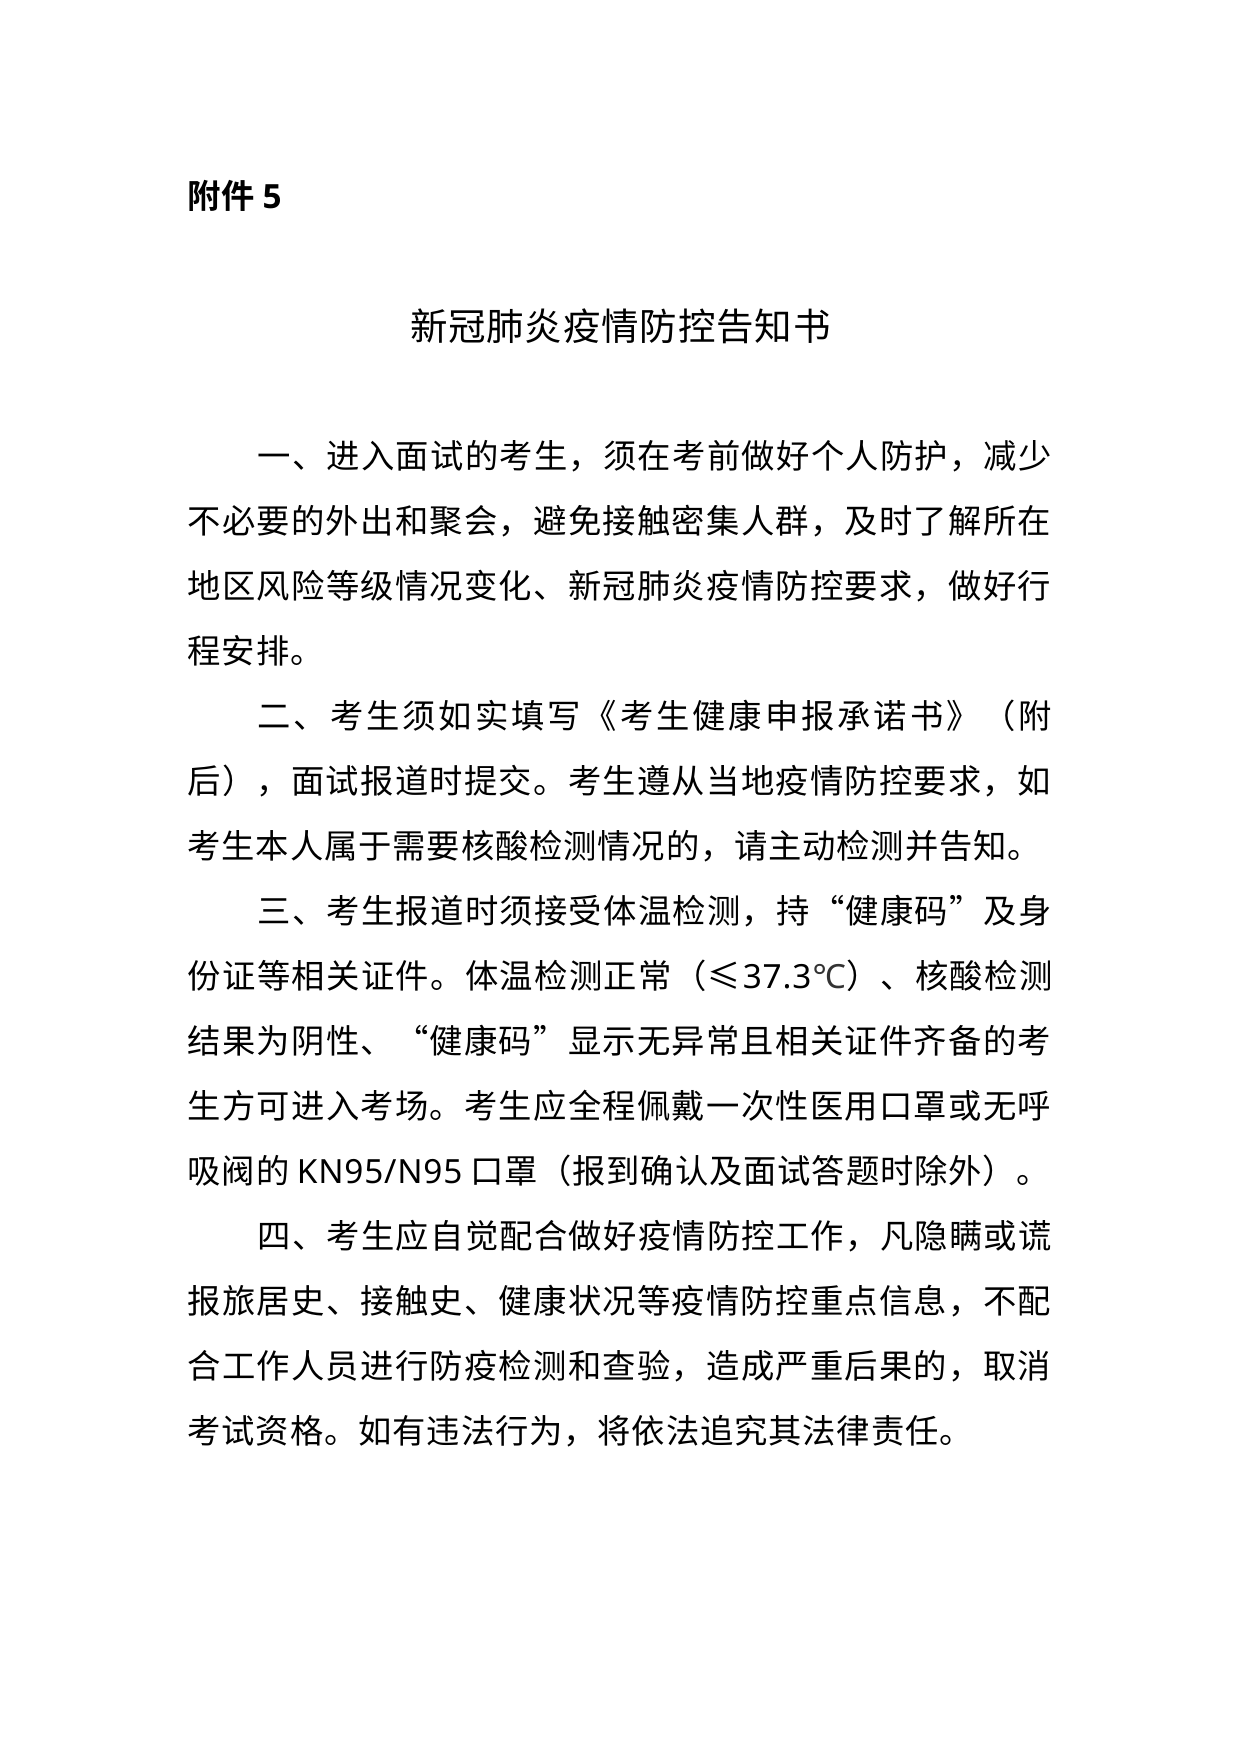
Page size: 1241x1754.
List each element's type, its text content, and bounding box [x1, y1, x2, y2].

text 新冠肺炎疫情防控告知书 [187, 292, 1053, 357]
text 二、考生须如实填写《考生健康申报承诺书》（附后），面试报道时提交。考生遵从当地疫情防控要求，如考生本人属于需要核酸检测情况的，请主动检测并告知。 [187, 682, 1053, 877]
text 三、考生报道时须接受体温检测，持“健康码”及身份证等相关证件。体温检测正常（≤37.3℃）、核酸检测结果为阴性、“健康码”显示无异常且相关证件齐备的考生方可进入考场。考生应全程佩戴一次性医用口罩或无呼吸阀的KN95/N95口罩（报到确认及面试答题时除外）。 [187, 877, 1053, 1202]
text 一、进入面试的考生，须在考前做好个人防护，减少不必要的外出和聚会，避免接触密集人群，及时了解所在地区风险等级情况变化、新冠肺炎疫情防控要求，做好行程安排。 [187, 422, 1053, 682]
text 附件5 [187, 162, 1053, 227]
text 四、考生应自觉配合做好疫情防控工作，凡隐瞒或谎报旅居史、接触史、健康状况等疫情防控重点信息，不配合工作人员进行防疫检测和查验，造成严重后果的，取消考试资格。如有违法行为，将依法追究其法律责任。 [187, 1202, 1053, 1462]
